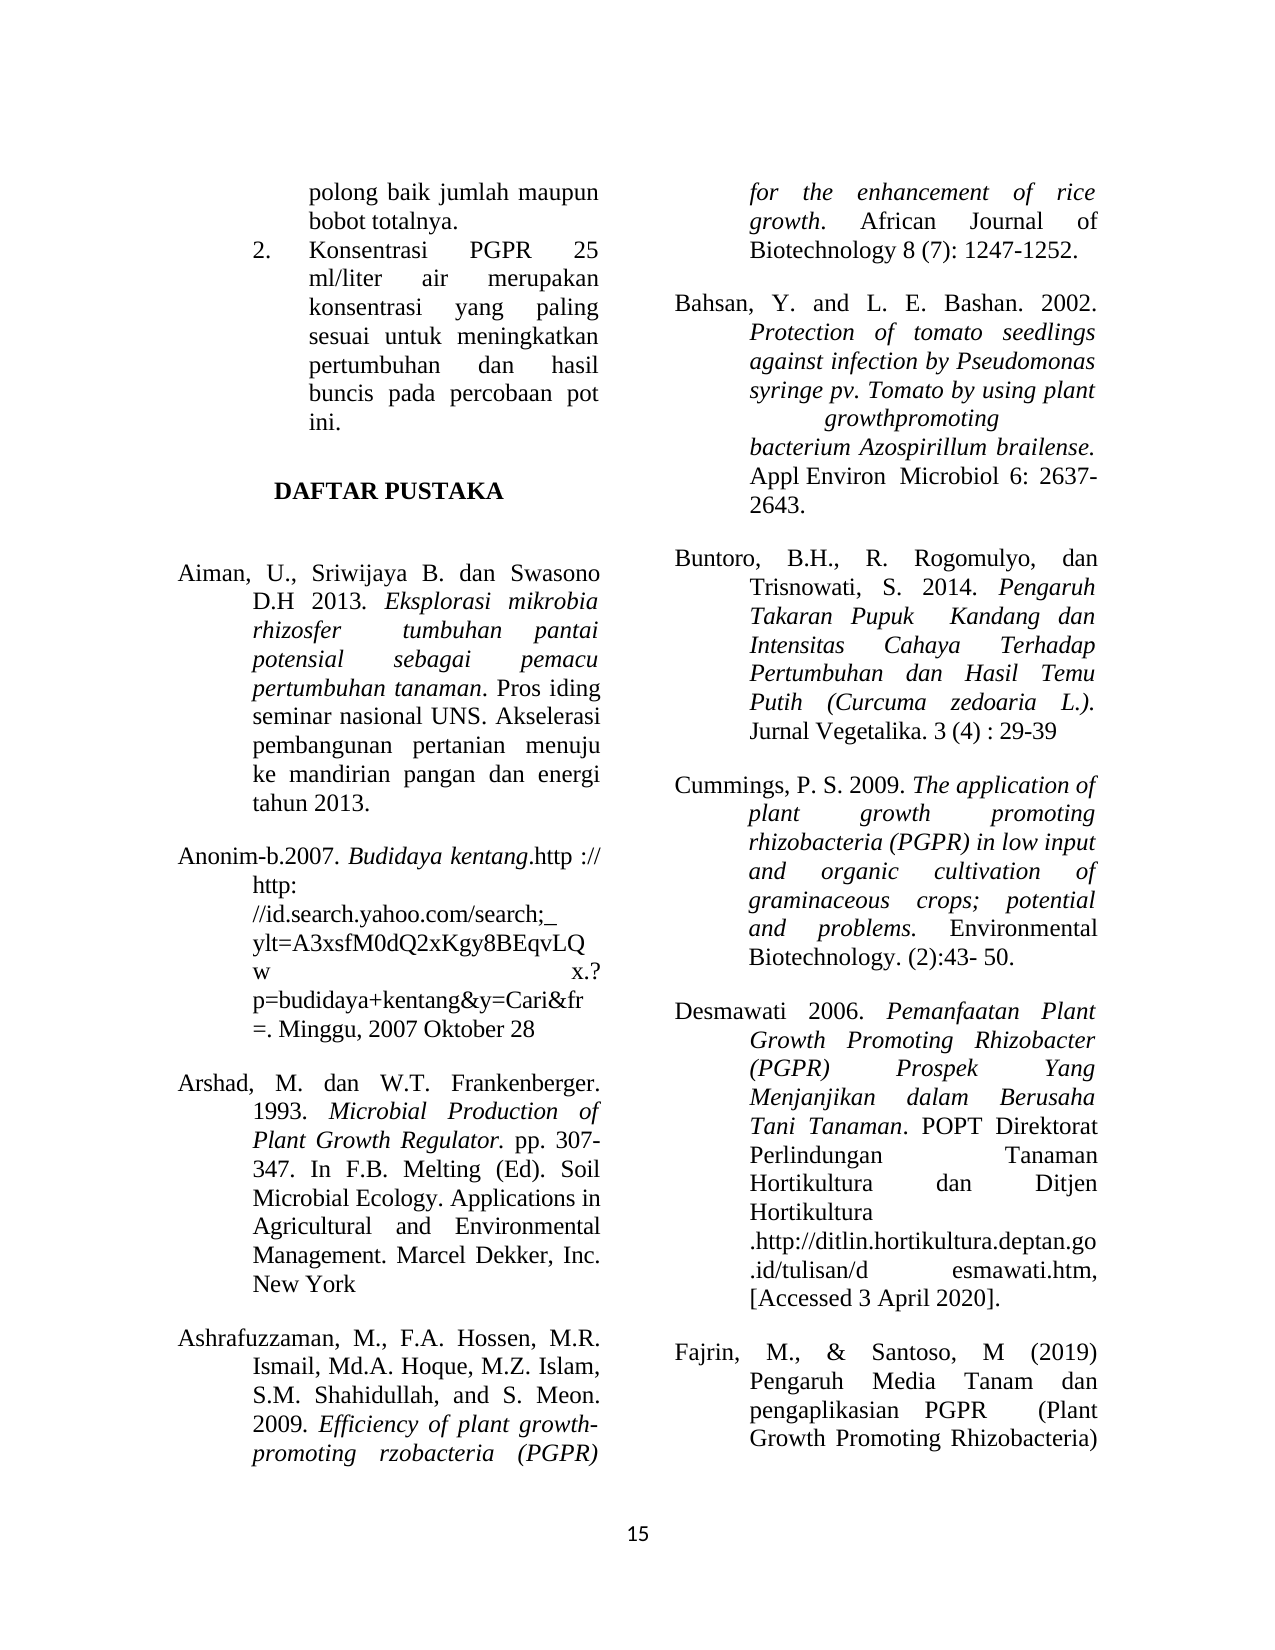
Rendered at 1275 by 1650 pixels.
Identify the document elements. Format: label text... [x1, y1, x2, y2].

text Ashrafuzzaman, M., F.A. Hossen, M.R. Ismail, Md.A. Hoque, M.Z. Islam, S.M. Shahidullah, and S. Meon. 2009. Efficiency of plant growth-promoting rzobacteria (PGPR) for the enhancement of rice growth. African Journal of Biotechnology 8 (7): 1247-1252. [177, 1323, 601, 1466]
text Buntoro, B.H., R. Rogomulyo, dan Trisnowati, S. 2014. Pengaruh Takaran Pupuk Kandang dan Intensitas Cahaya Terhadap Pertumbuhan dan Hasil Temu Putih (Curcuma zedoaria L.). Jurnal Vegetalika. 3 (4) : 29-39 [674, 543, 1098, 745]
subtitle DAFTAR PUSTAKA [177, 476, 601, 504]
list Konsentrasi PGPR 25 ml/liter air merupakan konsentrasi yang paling sesuai untuk meningkatkan pertumbuhan dan hasil buncis pada percobaan pot ini. [252, 235, 599, 436]
text Aiman, U., Sriwijaya B. dan Swasono D.H 2013. Eksplorasi mikrobia rhizosfer tumbuhan pantai potensial sebagai pemacu pertumbuhan tanaman. Pros iding seminar nasional UNS. Akselerasi pembangunan pertanian menuju ke mandirian pangan dan energi tahun 2013. [177, 558, 601, 816]
text Desmawati 2006. Pemanfaatan Plant Growth Promoting Rhizobacter (PGPR) Prospek Yang Menjanjikan dalam Berusaha Tani Tanaman. POPT Direktorat Perlindungan Tanaman Hortikultura dan Ditjen Hortikultura .http://ditlin.hortikultura.deptan.go.id/tulisan/d esmawati.htm, [Accessed 3 April 2020]. [674, 996, 1098, 1312]
text Ashrafuzzaman, M., F.A. Hossen, M.R. Ismail, Md.A. Hoque, M.Z. Islam, S.M. Shahidullah, and S. Meon. 2009. Efficiency of plant growth-promoting rzobacteria (PGPR) for the enhancement of rice growth. African Journal of Biotechnology 8 (7): 1247-1252. [674, 177, 1098, 263]
text Anonim-b.2007. Budidaya kentang.http :// http: //id.search.yahoo.com/search;_ ylt=A3xsfM0dQ2xKgy8BEqvLQw x.?p=budidaya+kentang&y=Cari&fr =. Minggu, 2007 Oktober 28 [177, 841, 601, 1043]
text Bahsan, Y. and L. E. Bashan. 2002. Protection of tomato seedlings against infection by Pseudomonas syringe pv. Tomato by using plant growthpromoting bacterium Azospirillum brailense. Appl Environ Microbiol 6: 2637-2643. [674, 288, 1098, 518]
text Cummings, P. S. 2009. The application of plant growth promoting rhizobacteria (PGPR) in low input and organic cultivation of graminaceous crops; potential and problems. Environmental Biotechnology. (2):43- 50. [674, 770, 1098, 971]
text Arshad, M. dan W.T. Frankenberger. 1993. Microbial Production of Plant Growth Regulator. pp. 307- 347. In F.B. Melting (Ed). Soil Microbial Ecology. Applications in Agricultural and Environmental Management. Marcel Dekker, Inc. New York [177, 1068, 601, 1298]
